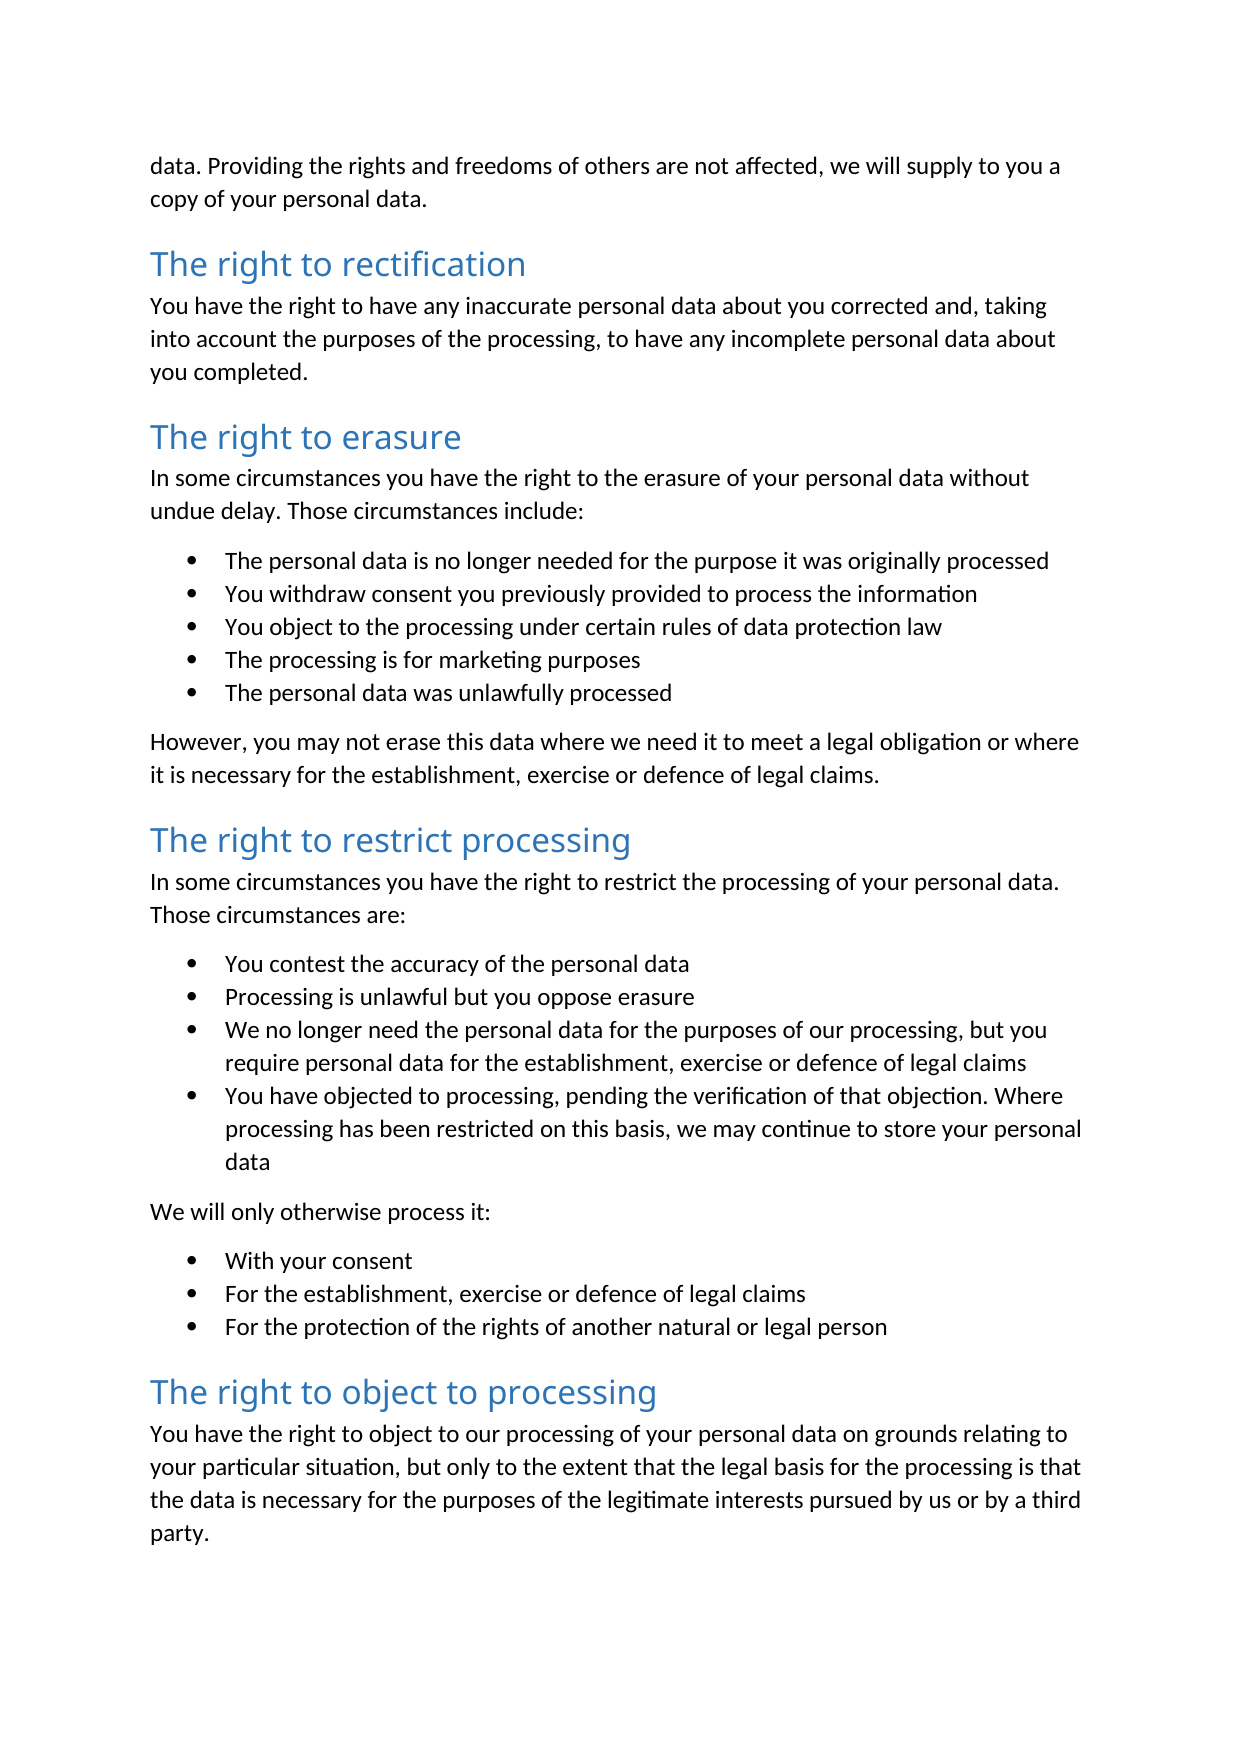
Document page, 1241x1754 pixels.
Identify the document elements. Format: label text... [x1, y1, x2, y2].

subtitle The right to rectification [150, 241, 1090, 286]
list You contest the accuracy of the personal data [187, 948, 1090, 979]
text In some circumstances you have the right to restrict the processing of your personal data. Those circumstances are: [150, 866, 1090, 929]
subtitle The right to restrict processing [150, 817, 1090, 862]
text You have the right to have any inaccurate personal data about you corrected and, taking into account the purposes of the processing, to have any incomplete personal data about you completed. [150, 290, 1090, 386]
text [150, 150, 1090, 213]
list We no longer need the personal data for the purposes of our processing, but you require personal data for the establishment, exercise or defence of legal claims [187, 1014, 1090, 1078]
list For the protection of the rights of another natural or legal person [187, 1311, 1090, 1342]
text We will only otherwise process it: [150, 1196, 1090, 1226]
text However, you may not erase this data where we need it to meet a legal obligation or where it is necessary for the establishment, exercise or defence of legal claims. [150, 726, 1090, 790]
list Processing is unlawful but you oppose erasure [187, 981, 1090, 1012]
list The personal data is no longer needed for the purpose it was originally processed [187, 545, 1090, 576]
list You object to the processing under certain rules of data protection law [187, 611, 1090, 641]
list The processing is for marketing purposes [187, 644, 1090, 674]
text You have the right to object to our processing of your personal data on grounds relating to your particular situation, but only to the extent that the legal basis for the processing is that the data is necessary for the purposes of the legitimate interests pursued by us or by a third party. [150, 1418, 1090, 1547]
list You withdraw consent you previously provided to process the information [187, 578, 1090, 608]
list The personal data was unlawfully processed [187, 677, 1090, 707]
list You have objected to processing, pending the verification of that objection. Where processing has been restricted on this basis, we may continue to store your personal data [187, 1080, 1090, 1177]
subtitle The right to object to processing [150, 1369, 1090, 1414]
list For the establishment, exercise or defence of legal claims [187, 1278, 1090, 1309]
subtitle The right to erasure [150, 413, 1090, 459]
list With your consent [187, 1245, 1090, 1276]
text In some circumstances you have the right to the erasure of your personal data without undue delay. Those circumstances include: [150, 462, 1090, 526]
